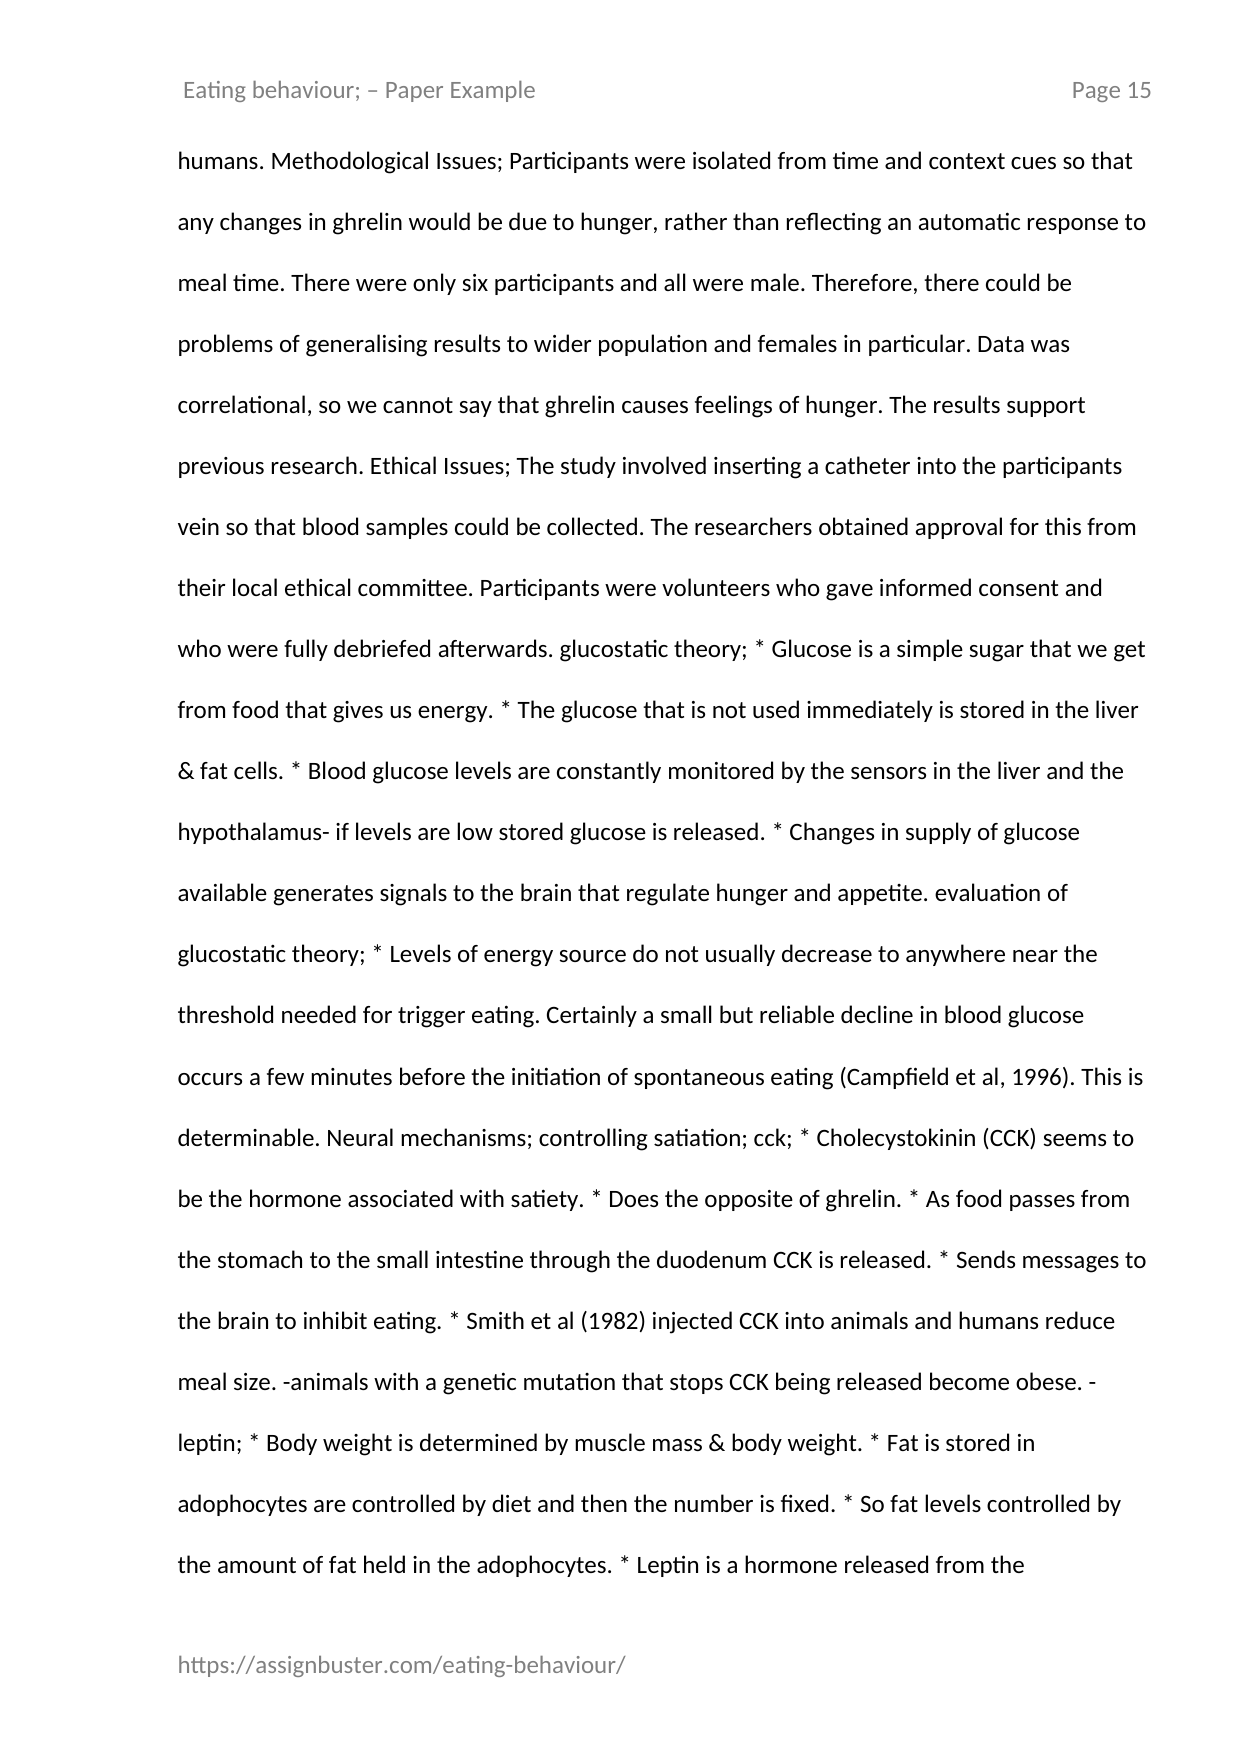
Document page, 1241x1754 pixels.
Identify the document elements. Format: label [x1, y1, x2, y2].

text [177, 145, 1152, 1579]
